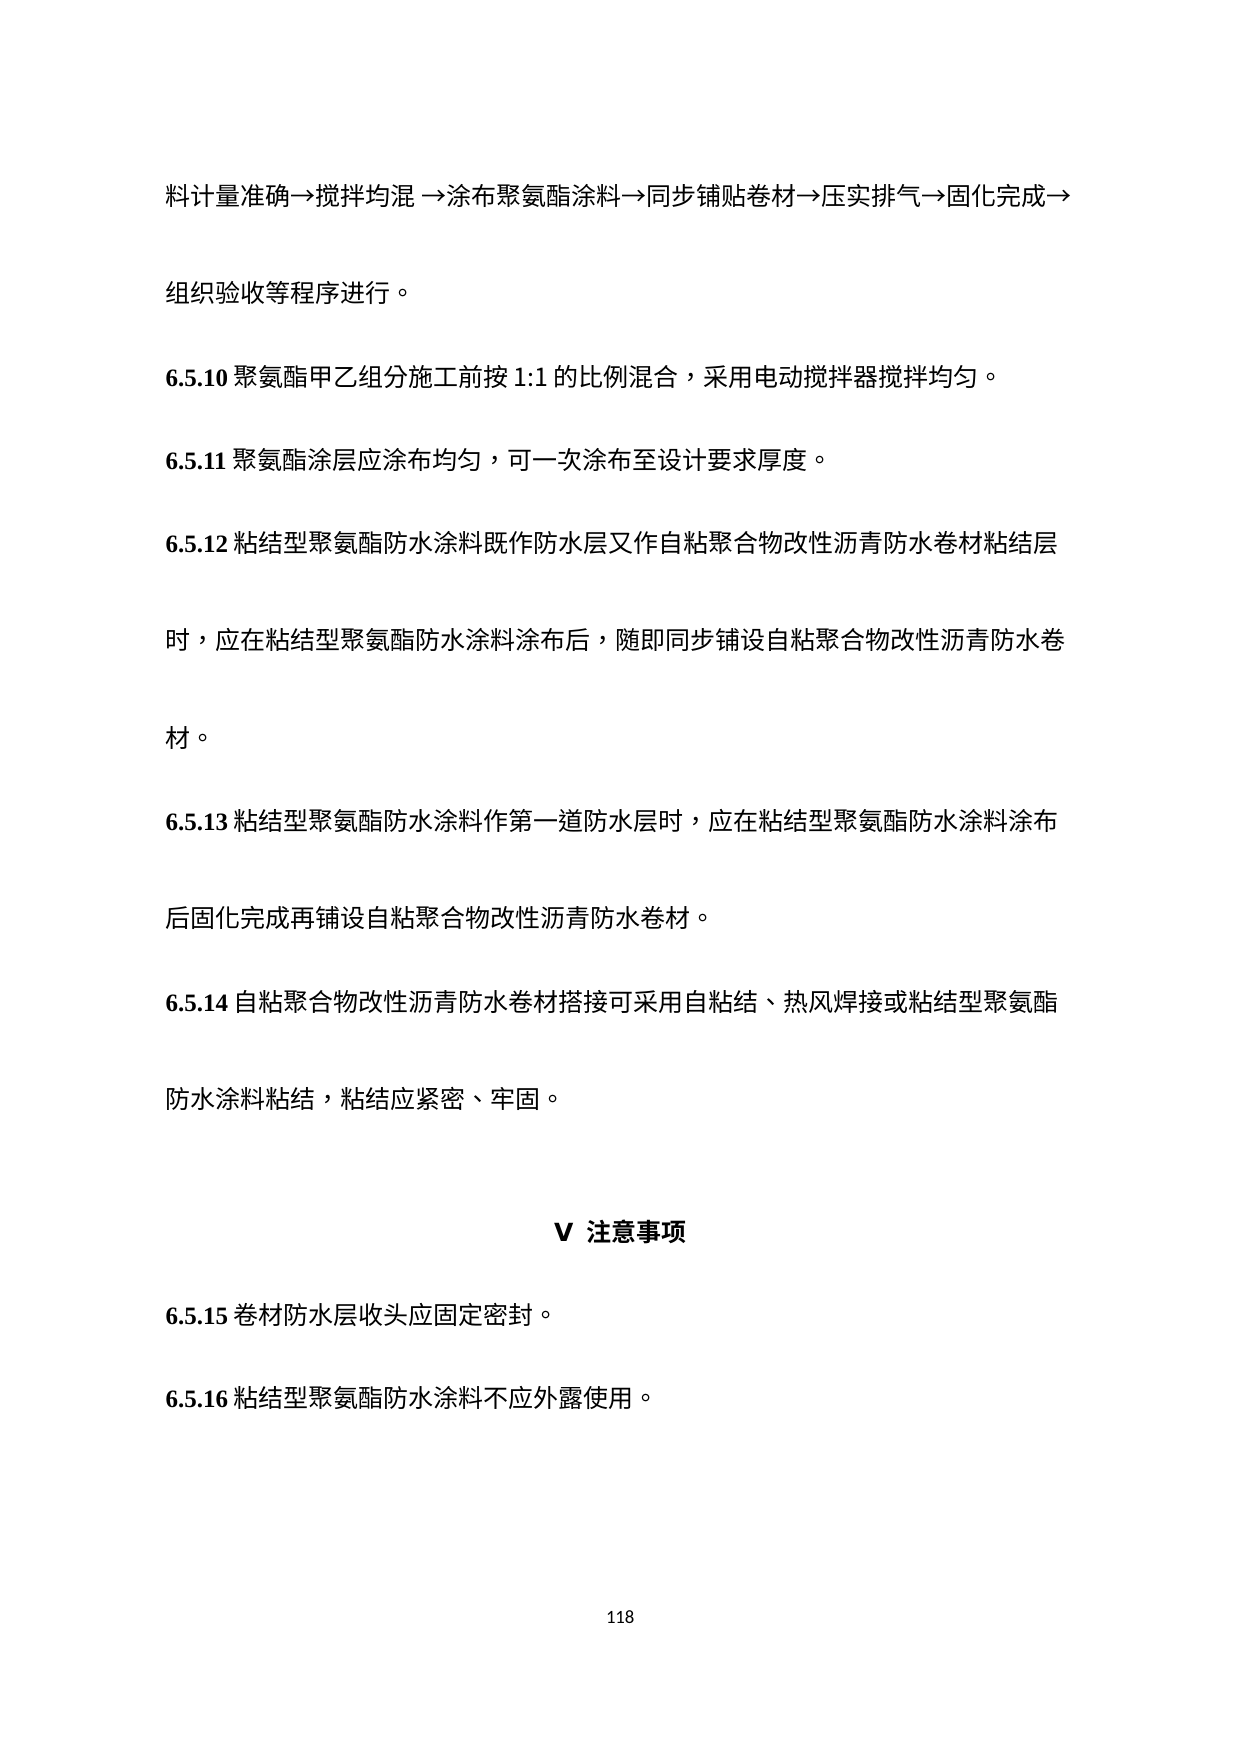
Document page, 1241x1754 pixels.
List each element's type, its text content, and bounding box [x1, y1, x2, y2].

text 6.5.10 聚氨酯甲乙组分施工前按1:1的比例混合，采用电动搅拌器搅拌均匀。 [165, 343, 1075, 408]
text 6.5.12 粘结型聚氨酯防水涂料既作防水层又作自粘聚合物改性沥青防水卷材粘结层时，应在粘结型聚氨酯防水涂料涂布后，随即同步铺设自粘聚合物改性沥青防水卷材。 [165, 509, 1075, 769]
text 6.5.11 聚氨酯涂层应涂布均匀，可一次涂布至设计要求厚度。 [165, 426, 1075, 491]
text Ⅴ 注意事项 [165, 1198, 1075, 1263]
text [165, 162, 1075, 324]
text 6.5.13 粘结型聚氨酯防水涂料作第一道防水层时，应在粘结型聚氨酯防水涂料涂布后固化完成再铺设自粘聚合物改性沥青防水卷材。 [165, 787, 1075, 949]
text 6.5.15 卷材防水层收头应固定密封。 [165, 1281, 1075, 1346]
text 6.5.16 粘结型聚氨酯防水涂料不应外露使用。 [165, 1364, 1075, 1429]
text 6.5.14 自粘聚合物改性沥青防水卷材搭接可采用自粘结、热风焊接或粘结型聚氨酯防水涂料粘结，粘结应紧密、牢固。 [165, 968, 1075, 1130]
